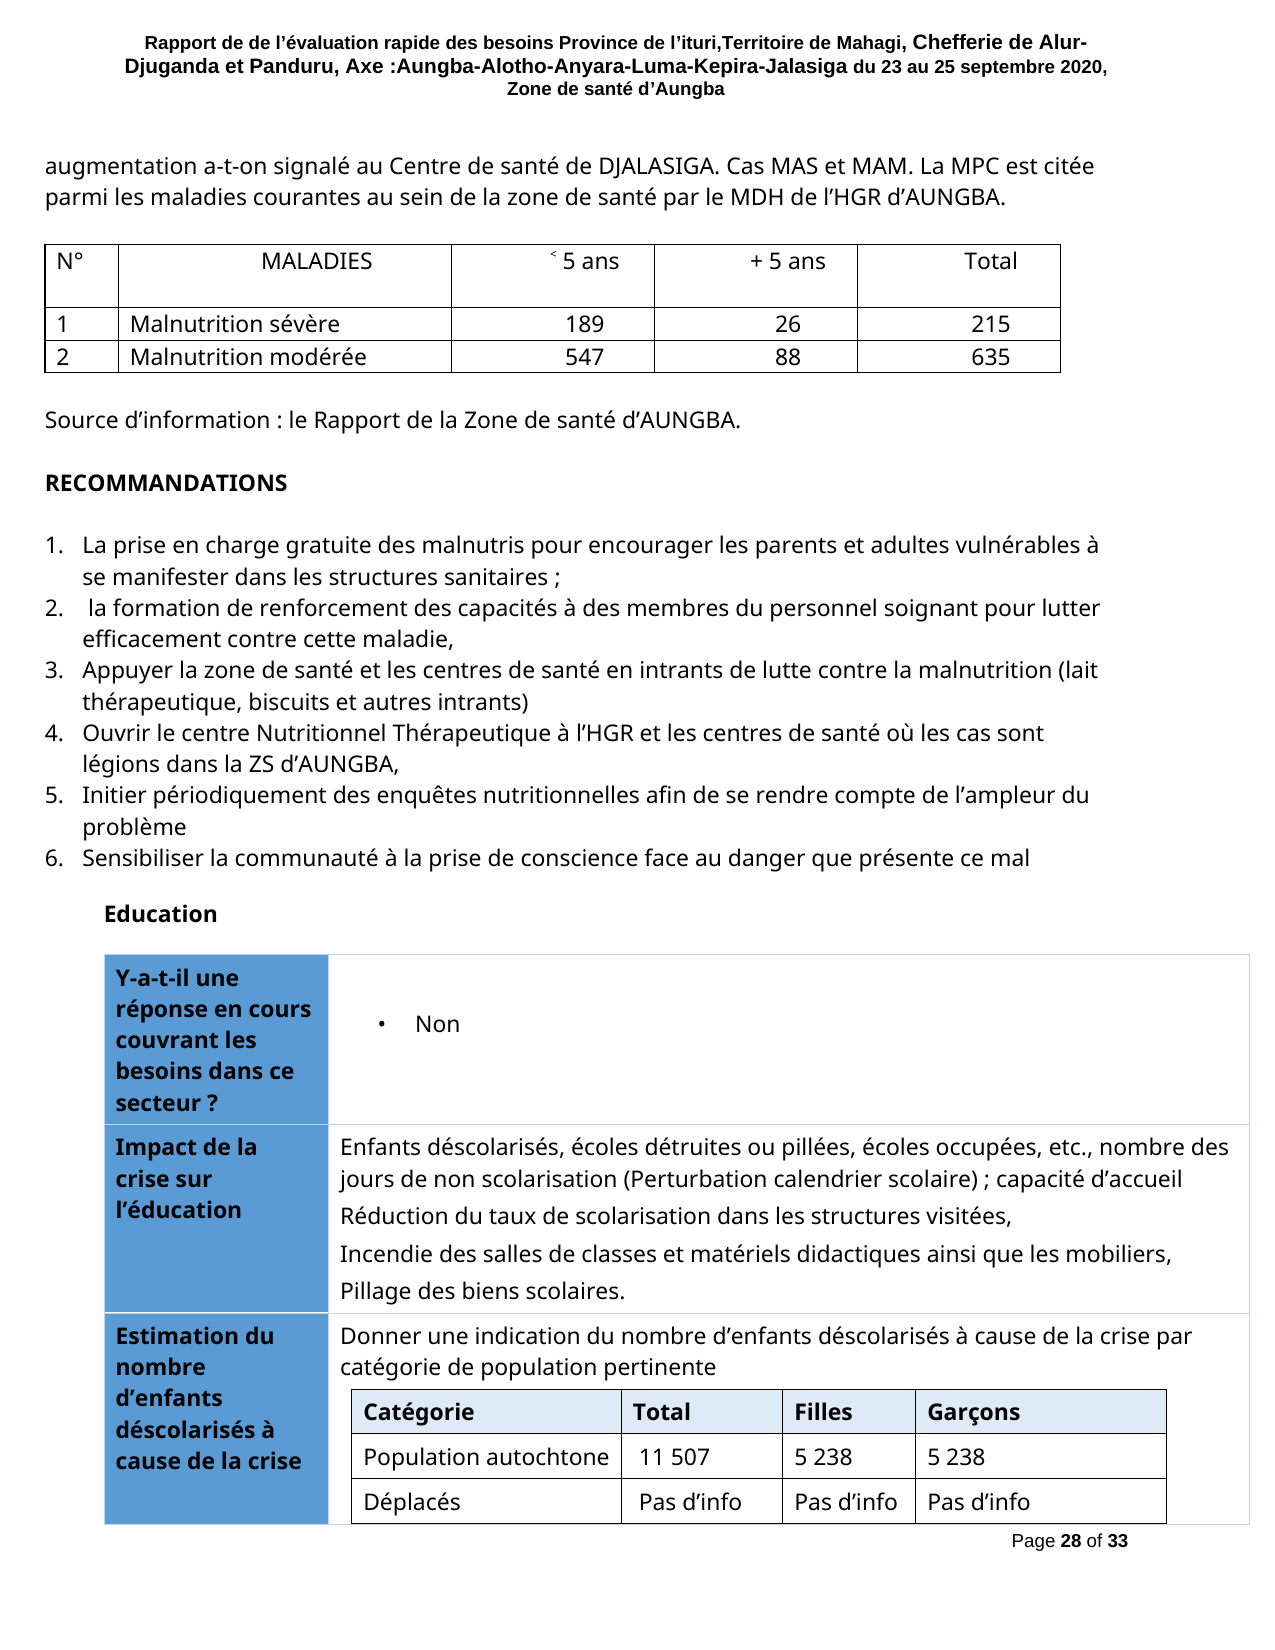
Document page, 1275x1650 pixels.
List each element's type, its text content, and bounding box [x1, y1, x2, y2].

table_cell Enfants déscolarisés, écoles détruites ou pillées, écoles occupées, etc., nombre des jours de non scolarisation (Perturbation calendrier scolaire) ; capacité d’accueil Réduction du taux de scolarisation dans les structures visitées, Incendie des salles de classes et matériels didactiques ainsi que les mobiliers, Pillage des biens scolaires. [329, 1125, 1249, 1312]
list la formation de renforcement des capacités à des membres du personnel soignant pour lutter efficacement contre cette maladie, [44, 592, 1116, 654]
list Initier périodiquement des enquêtes nutritionnelles afin de se rendre compte de l’ampleur du problème [44, 779, 1116, 842]
table_header Total [858, 245, 1060, 307]
table_cell 1 [46, 308, 118, 339]
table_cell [105, 1314, 328, 1524]
table_cell Malnutrition sévère [119, 308, 451, 339]
table_header + 5 ans [655, 245, 857, 307]
table_cell 547 [452, 341, 654, 372]
table_cell 26 [655, 308, 857, 339]
table_cell 189 [452, 308, 654, 339]
list Sensibiliser la communauté à la prise de conscience face au danger que présente ce mal [44, 842, 1116, 873]
list La prise en charge gratuite des malnutris pour encourager les parents et adultes vulnérables à se manifester dans les structures sanitaires ; [44, 529, 1116, 592]
table_header N° [46, 245, 118, 307]
table_cell Impact de la crise sur l’éducation [105, 1125, 328, 1312]
text Source d’information : le Rapport de la Zone de santé d’AUNGBA. [44, 404, 1192, 435]
table_cell 635 [858, 341, 1060, 372]
table_cell 2 [46, 341, 118, 372]
table_cell 215 [858, 308, 1060, 339]
table_header Y-a-t-il une réponse en cours couvrant les besoins dans ce secteur ? [105, 955, 328, 1124]
table_cell 88 [655, 341, 857, 372]
table_cell Donner une indication du nombre d’enfants déscolarisés à cause de la crise par catégorie de population pertinente [329, 1314, 1249, 1524]
table_cell Malnutrition modérée [119, 341, 451, 372]
list Ouvrir le centre Nutritionnel Thérapeutique à l’HGR et les centres de santé où les cas sont légions dans la ZS d’AUNGBA, [44, 717, 1116, 779]
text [44, 150, 1116, 212]
text RECOMMANDATIONS [44, 467, 1116, 498]
subtitle Education [103, 898, 1128, 929]
list Appuyer la zone de santé et les centres de santé en intrants de lutte contre la malnutrition (lait thérapeutique, biscuits et autres intrants) [44, 654, 1116, 717]
table_header ˂ 5 ans [452, 245, 654, 307]
table_header MALADIES [119, 245, 451, 307]
table_header Non [329, 955, 1249, 1124]
